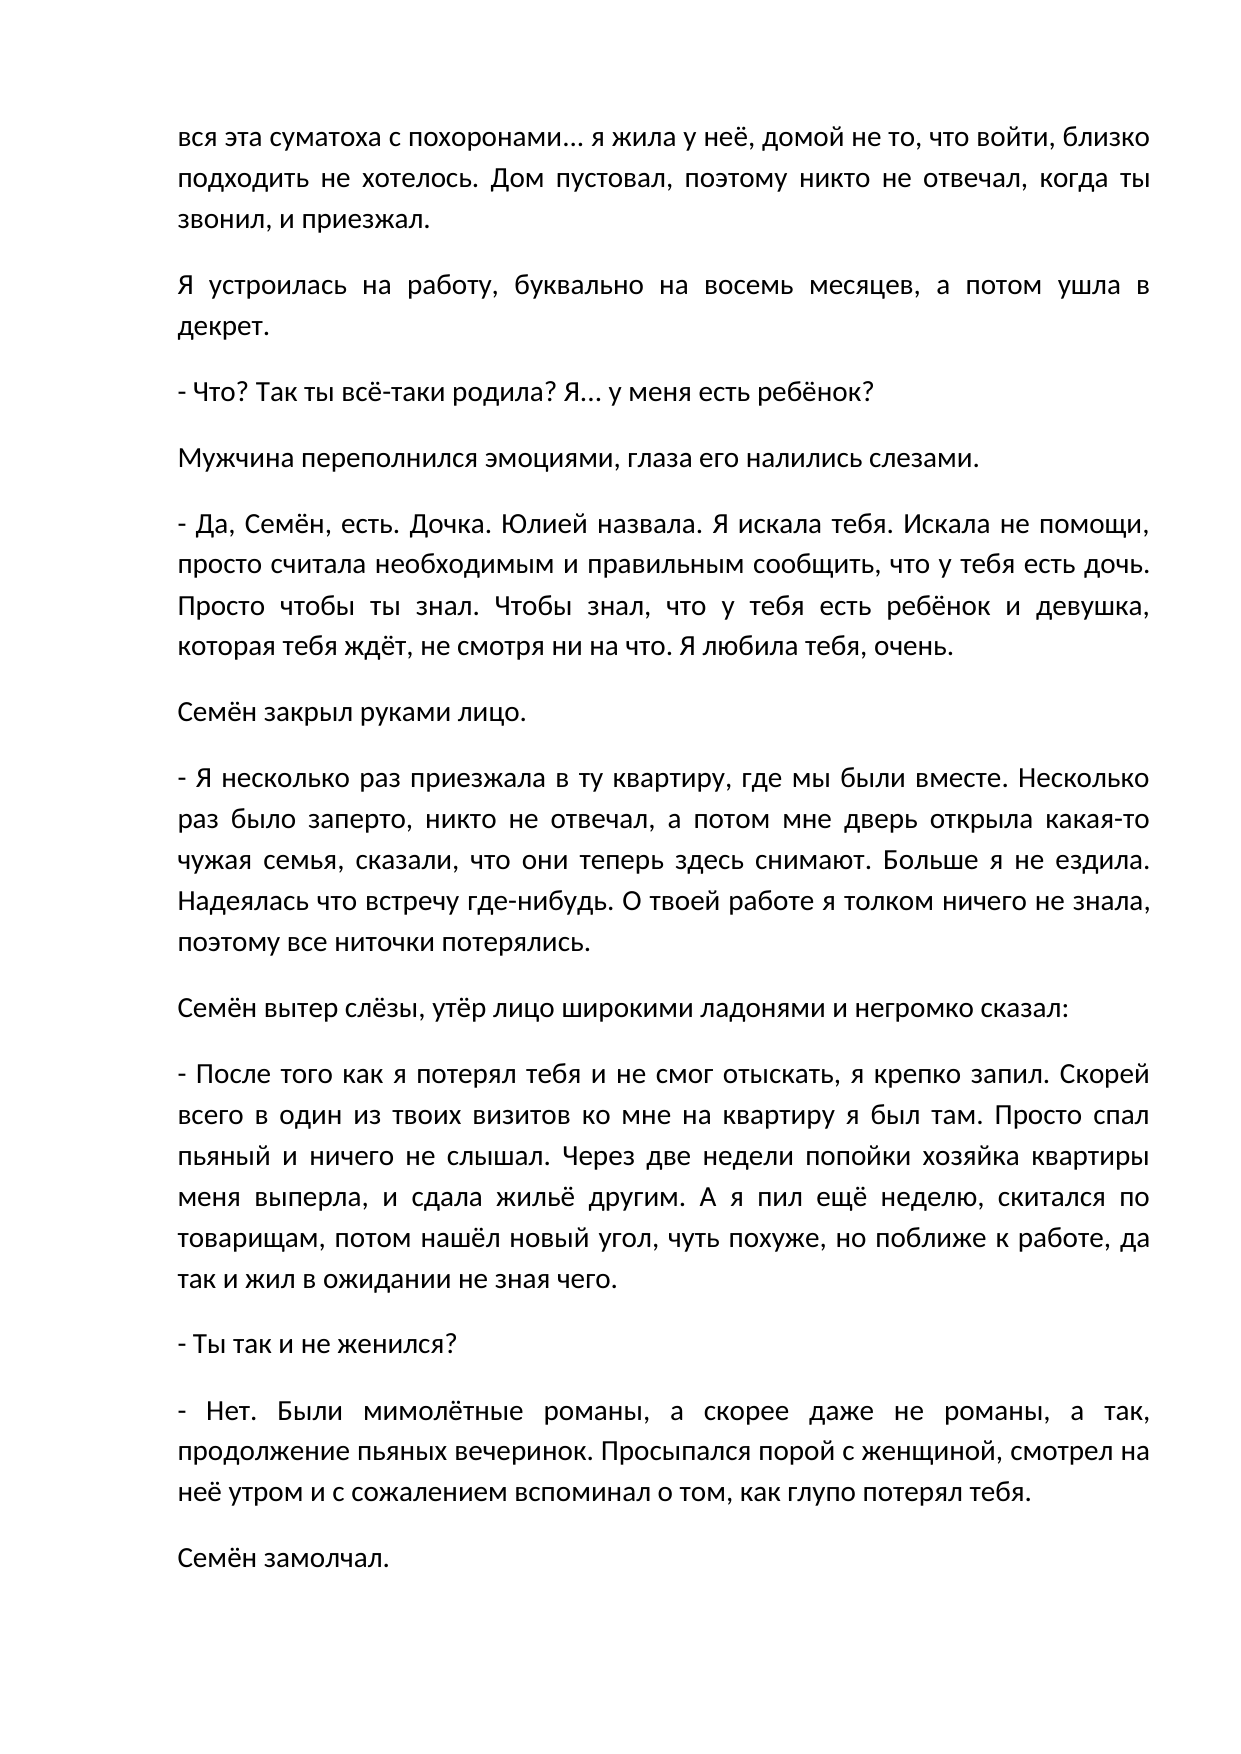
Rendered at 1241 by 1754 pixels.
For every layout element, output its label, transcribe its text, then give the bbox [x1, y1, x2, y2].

text Я устроилась на работу, буквально на восемь месяцев, а потом ушла в декрет. [177, 266, 1152, 342]
text Семён закрыл руками лицо. [177, 693, 1152, 729]
text Семён вытер слёзы, утёр лицо широкими ладонями и негромко сказал: [177, 989, 1152, 1025]
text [177, 118, 1152, 236]
text - Ты так и не женился? [177, 1326, 1152, 1361]
text - После того как я потерял тебя и не смог отыскать, я крепко запил. Скорей всего в один из твоих визитов ко мне на квартиру я был там. Просто спал пьяный и ничего не слышал. Через две недели попойки хозяйка квартиры меня выперла, и сдала жильё другим. А я пил ещё неделю, скитался по товарищам, потом нашёл новый угол, чуть похуже, но поближе к работе, да так и жил в ожидании не зная чего. [177, 1055, 1152, 1295]
text - Да, Семён, есть. Дочка. Юлией назвала. Я искала тебя. Искала не помощи, просто считала необходимым и правильным сообщить, что у тебя есть дочь. Просто чтобы ты знал. Чтобы знал, что у тебя есть ребёнок и девушка, которая тебя ждёт, не смотря ни на что. Я любила тебя, очень. [177, 505, 1152, 663]
text Мужчина переполнился эмоциями, глаза его налились слезами. [177, 439, 1152, 474]
text - Я несколько раз приезжала в ту квартиру, где мы были вместе. Несколько раз было заперто, никто не отвечал, а потом мне дверь открыла какая-то чужая семья, сказали, что они теперь здесь снимают. Больше я не ездила. Надеялась что встречу где-нибудь. О твоей работе я толком ничего не знала, поэтому все ниточки потерялись. [177, 759, 1152, 959]
text Семён замолчал. [177, 1539, 1152, 1575]
text - Что? Так ты всё-таки родила? Я... у меня есть ребёнок? [177, 373, 1152, 408]
text - Нет. Были мимолётные романы, а скорее даже не романы, а так, продолжение пьяных вечеринок. Просыпался порой с женщиной, смотрел на неё утром и с сожалением вспоминал о том, как глупо потерял тебя. [177, 1392, 1152, 1509]
